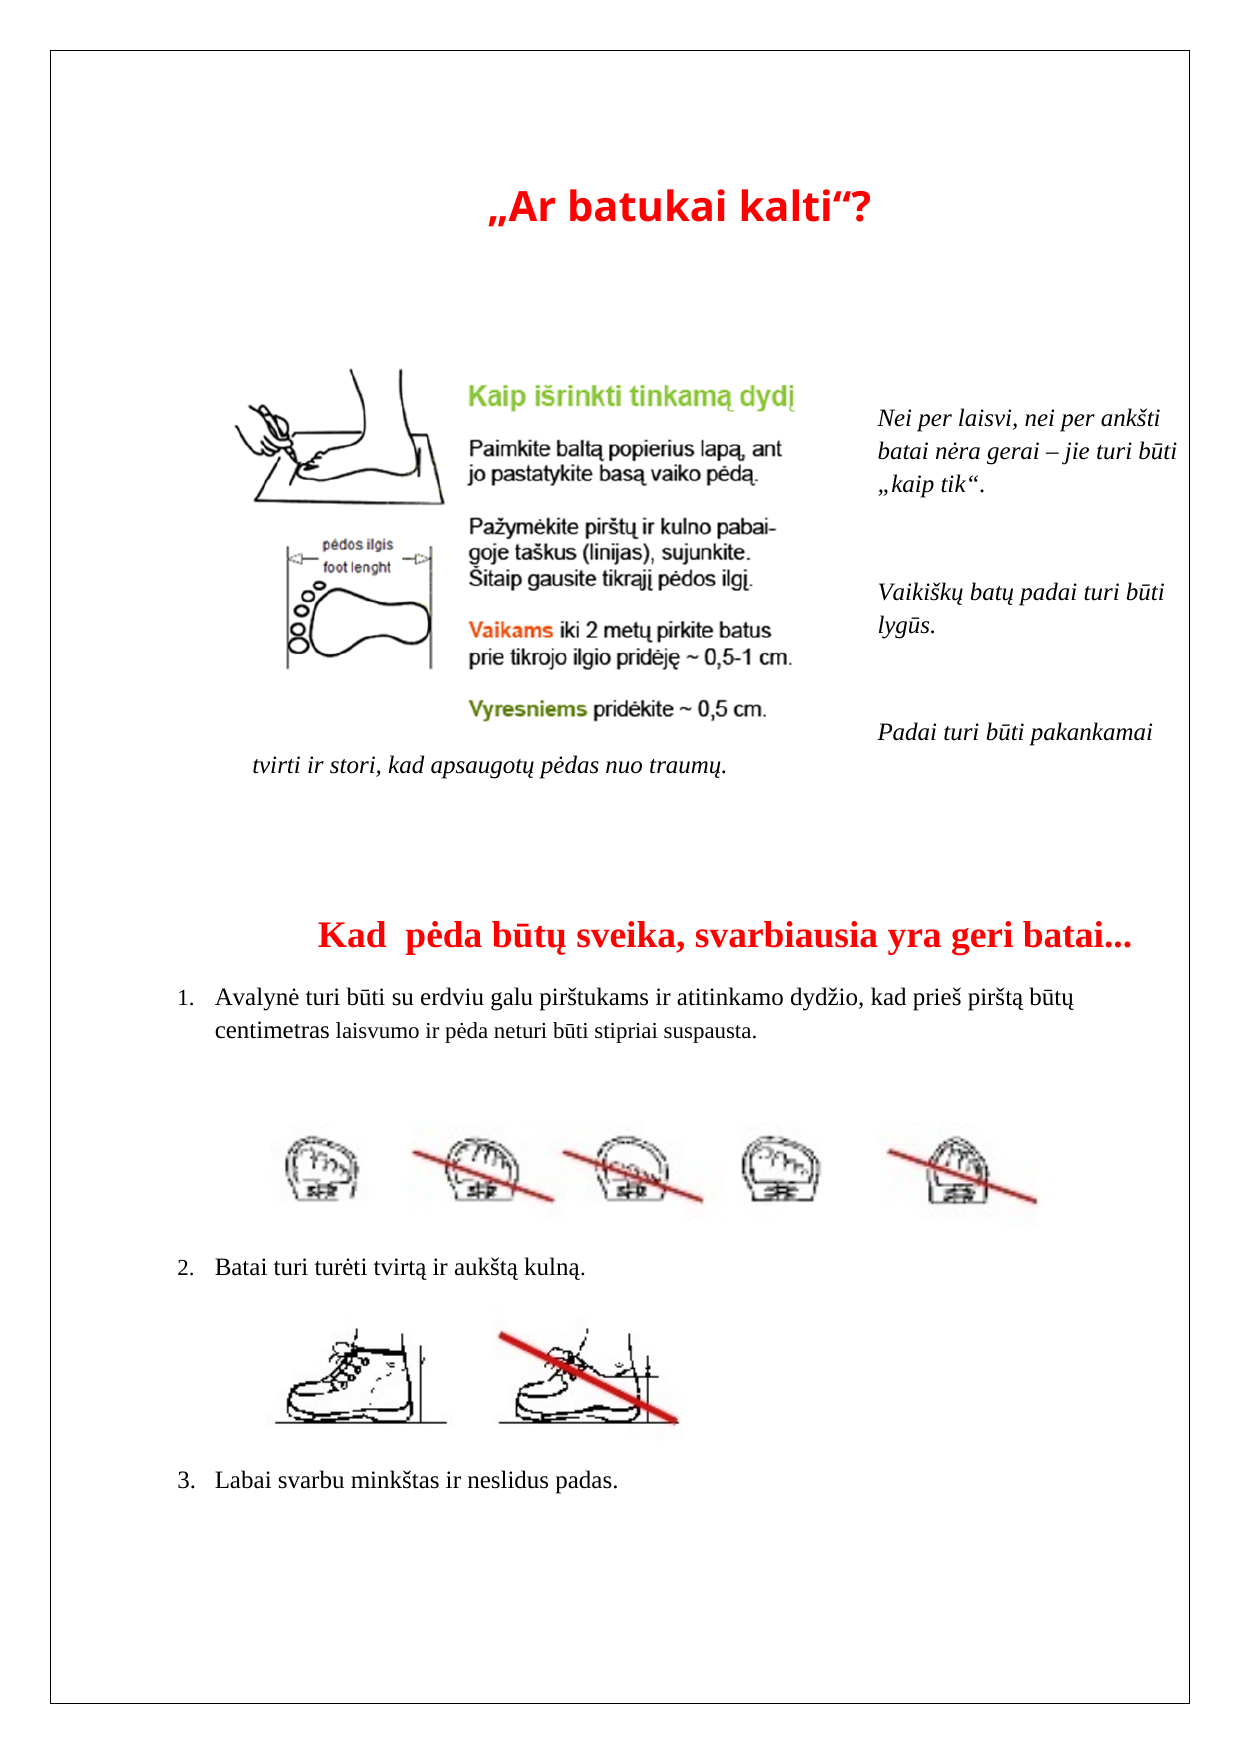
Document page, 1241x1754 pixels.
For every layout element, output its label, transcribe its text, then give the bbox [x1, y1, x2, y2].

list Nei per laisvi, nei per ankšti batai nėra gerai – jie turi būti „kaip tik“. [803, 403, 1181, 498]
text „Ar batukai kalti“? [177, 177, 1181, 234]
list Batai turi turėti tvirtą ir aukštą kulną. [177, 1252, 1181, 1281]
picture [252, 1122, 1062, 1227]
picture [252, 1305, 723, 1441]
list Padai turi būti pakankamai tvirti ir stori, kad apsaugotų pėdas nuo traumų. [252, 717, 1181, 779]
picture [202, 358, 803, 741]
list Avalynė turi būti su erdviu galu pirštukams ir atitinkamo dydžio, kad prieš pirštą būtų centimetras laisvumo ir pėda neturi būti stipriai suspausta. [177, 982, 1181, 1044]
list Vaikiškų batų padai turi būti lygūs. [803, 577, 1181, 638]
text Kad pėda būtų sveika, svarbiausia yra geri batai... [177, 912, 1181, 955]
list Labai svarbu minkštas ir neslidus padas. [177, 1466, 1181, 1494]
